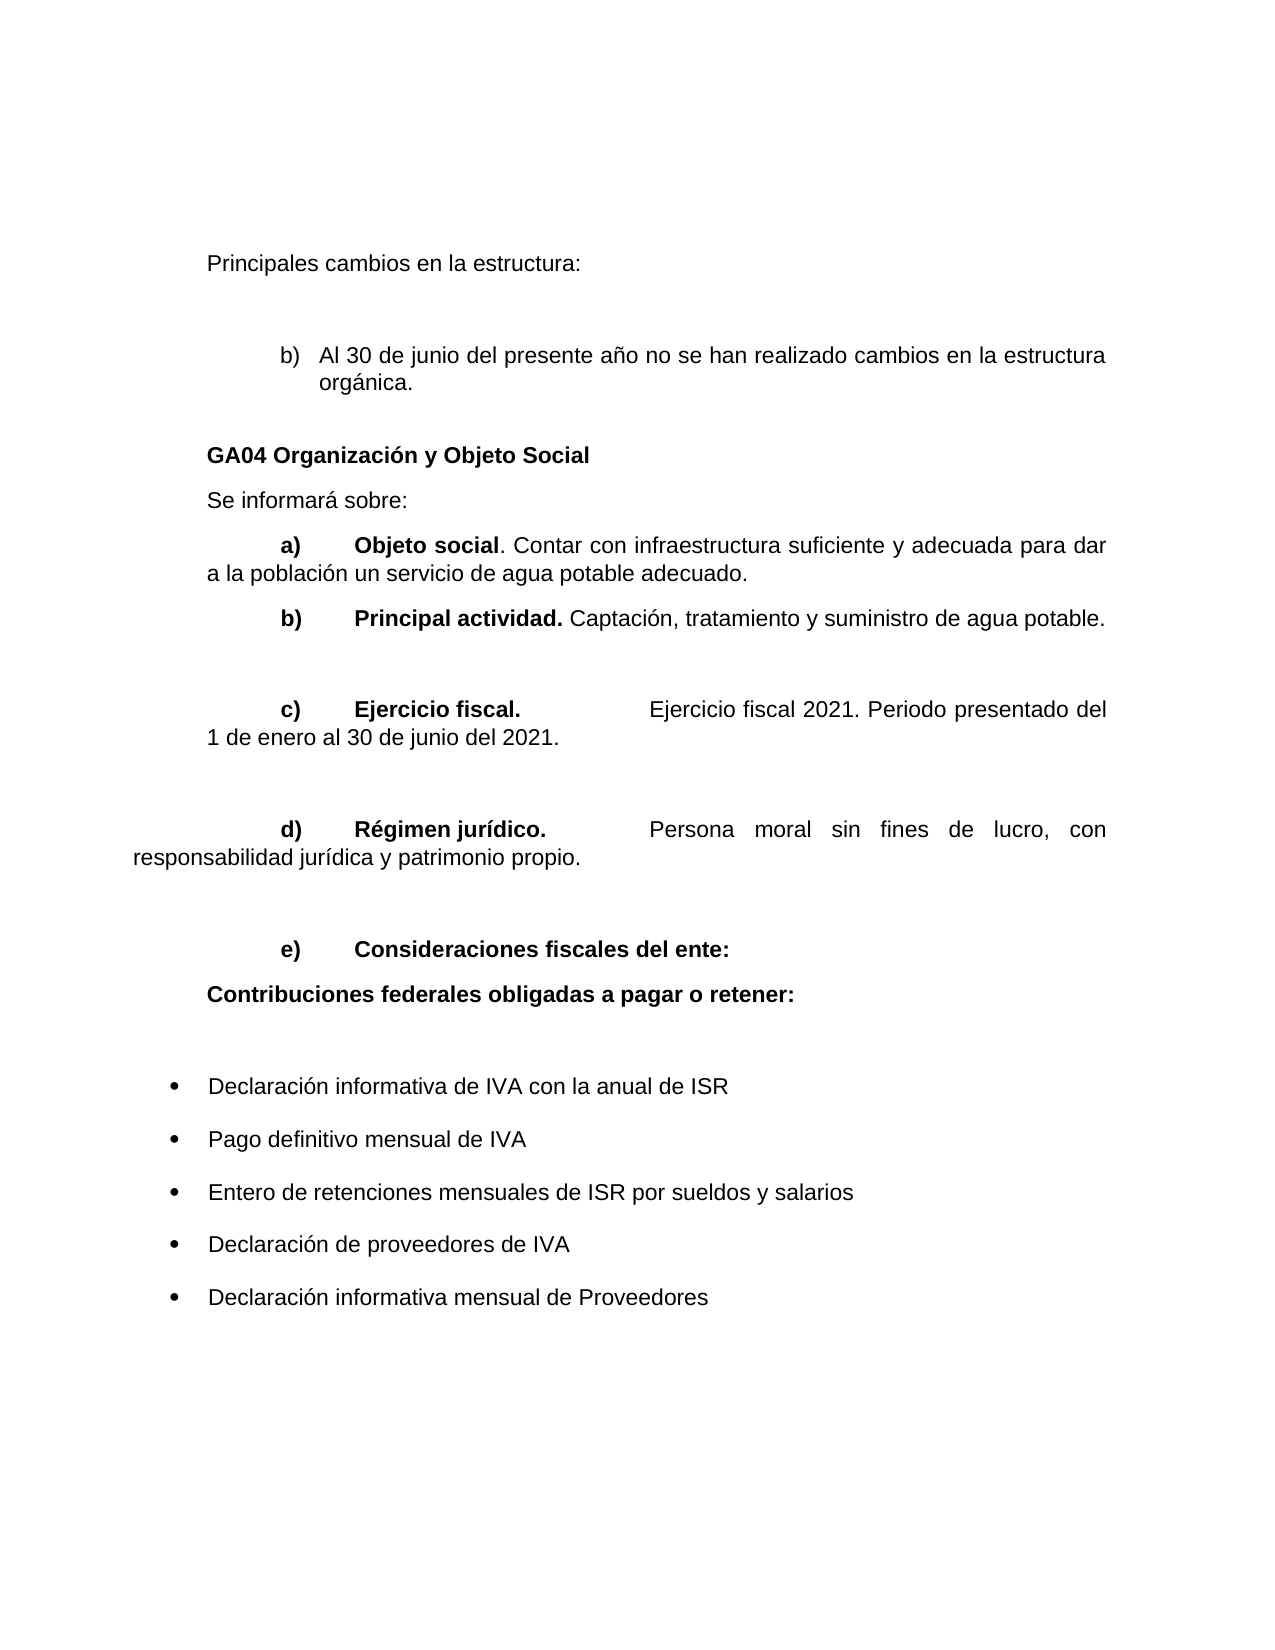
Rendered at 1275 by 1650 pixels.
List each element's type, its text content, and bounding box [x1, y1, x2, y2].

text e) Consideraciones fiscales del ente: [133, 936, 1107, 962]
text a) Objeto social. Contar con infraestructura suficiente y adecuada para dar a la población un servicio de agua potable adecuado. [207, 532, 1107, 587]
list Entero de retenciones mensuales de ISR por sueldos y salarios [170, 1178, 1107, 1231]
text Contribuciones federales obligadas a pagar o retener: [133, 981, 1107, 1008]
list Declaración de proveedores de IVA [170, 1231, 1107, 1284]
list Pago definitivo mensual de IVA [170, 1126, 1107, 1178]
text c) Ejercicio fiscal. Ejercicio fiscal 2021. Periodo presentado del 1 de enero al 30 de junio del 2021. [207, 696, 1107, 750]
list Al 30 de junio del presente año no se han realizado cambios en la estructura orgánica. [280, 342, 1107, 395]
text d) Régimen jurídico. Persona moral sin fines de lucro, con responsabilidad jurídica y patrimonio propio. [133, 816, 1107, 871]
text Se informará sobre: [133, 487, 1107, 513]
text Principales cambios en la estructura: [133, 250, 1107, 277]
list Declaración informativa de IVA con la anual de ISR [170, 1073, 1107, 1126]
text GA04 Organización y Objeto Social [133, 442, 1107, 468]
list Declaración informativa mensual de Proveedores [170, 1284, 1107, 1310]
text b) Principal actividad. Captación, tratamiento y suministro de agua potable. [133, 605, 1107, 632]
